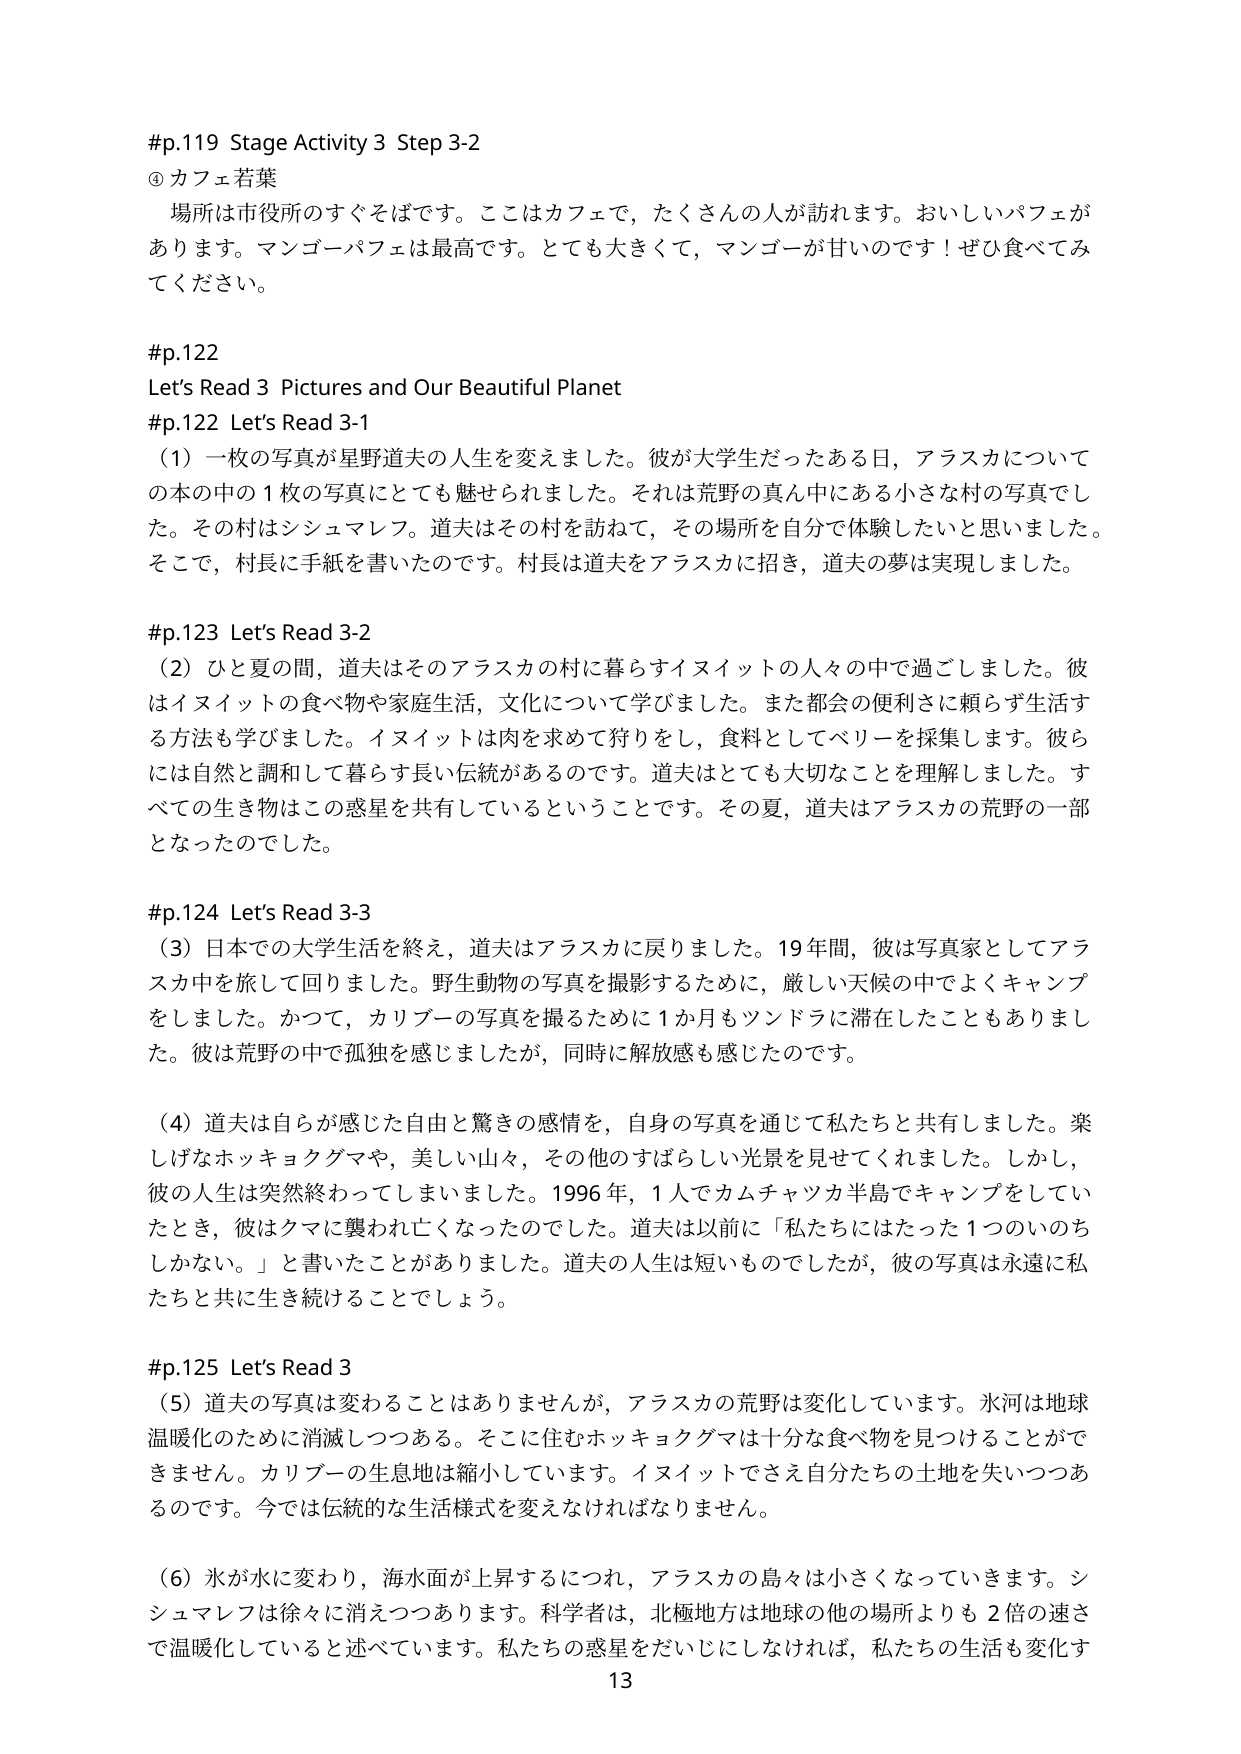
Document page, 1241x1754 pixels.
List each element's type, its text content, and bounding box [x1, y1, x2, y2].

text #p.124 Let’s Read 3-3 [148, 894, 1092, 929]
text （3）日本での大学生活を終え，道夫はアラスカに戻りました。19年間，彼は写真家としてアラスカ中を旅して回りました。野生動物の写真を撮影するために，厳しい天候の中でよくキャンプをしました。かつて，カリブーの写真を撮るために1か月もツンドラに滞在したこともありました。彼は荒野の中で孤独を感じましたが，同時に解放感も感じたのです。 [148, 929, 1092, 1069]
text （2）ひと夏の間，道夫はそのアラスカの村に暮らすイヌイットの人々の中で過ごしました。彼はイヌイットの食べ物や家庭生活，文化について学びました。また都会の便利さに頼らず生活する方法も学びました。イヌイットは肉を求めて狩りをし，食料としてベリーを採集します。彼らには自然と調和して暮らす長い伝統があるのです。道夫はとても大切なことを理解しました。すべての生き物はこの惑星を共有しているということです。その夏，道夫はアラスカの荒野の一部となったのでした。 [148, 649, 1092, 859]
text （5）道夫の写真は変わることはありませんが，アラスカの荒野は変化しています。氷河は地球温暖化のために消滅しつつある。そこに住むホッキョクグマは十分な食べ物を見つけることができません。カリブーの生息地は縮小しています。イヌイットでさえ自分たちの土地を失いつつあるのです。今では伝統的な生活様式を変えなければなりません。 [148, 1384, 1092, 1524]
text Let’s Read 3 Pictures and Our Beautiful Planet [148, 369, 1092, 404]
text 場所は市役所のすぐそばです。ここはカフェで，たくさんの人が訪れます。おいしいパフェがあります。マンゴーパフェは最高です。とても大きくて，マンゴーが甘いのです！ぜひ食べてみてください。 [148, 194, 1092, 299]
text （4）道夫は自らが感じた自由と驚きの感情を，自身の写真を通じて私たちと共有しました。楽しげなホッキョクグマや，美しい山々，その他のすばらしい光景を見せてくれました。しかし，彼の人生は突然終わってしまいました。1996年，1人でカムチャツカ半島でキャンプをしていたとき，彼はクマに襲われ亡くなったのでした。道夫は以前に「私たちにはたった1つのいのちしかない。」と書いたことがありました。道夫の人生は短いものでしたが，彼の写真は永遠に私たちと共に生き続けることでしょう。 [148, 1104, 1092, 1314]
text #p.123 Let’s Read 3-2 [148, 614, 1092, 649]
text （1）一枚の写真が星野道夫の人生を変えました。彼が大学生だったある日，アラスカについての本の中の1枚の写真にとても魅せられました。それは荒野の真ん中にある小さな村の写真でした。その村はシシュマレフ。道夫はその村を訪ねて，その場所を自分で体験したいと思いました。そこで，村長に手紙を書いたのです。村長は道夫をアラスカに招き，道夫の夢は実現しました。 [148, 439, 1092, 579]
text #p.122 [148, 334, 1092, 369]
text ④カフェ若葉 [148, 159, 1092, 194]
text #p.125 Let’s Read 3 [148, 1349, 1092, 1384]
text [148, 1559, 1092, 1664]
text #p.119 Stage Activity 3 Step 3-2 [148, 124, 1092, 159]
text #p.122 Let’s Read 3-1 [148, 404, 1092, 439]
